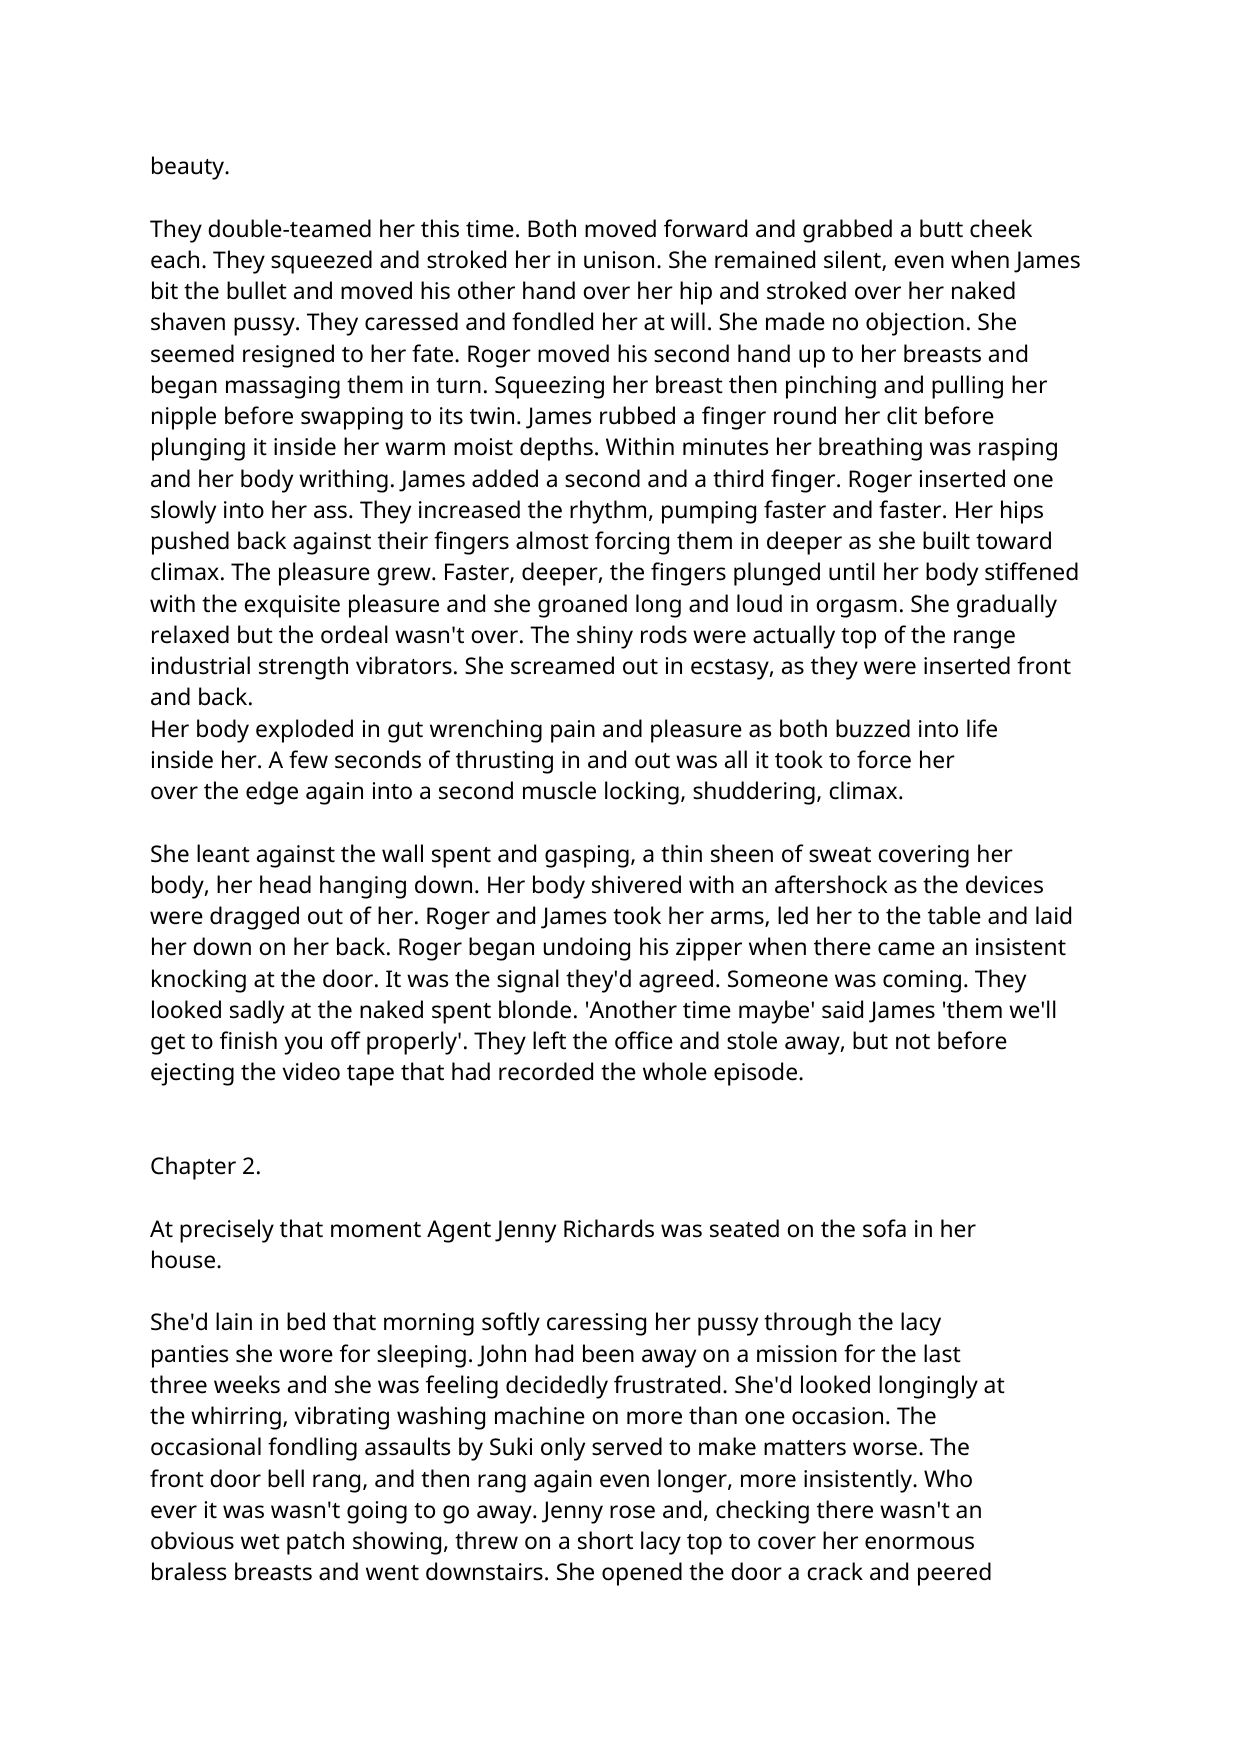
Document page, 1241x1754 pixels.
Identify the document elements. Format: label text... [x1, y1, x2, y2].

text Chapter 2. [150, 1150, 1090, 1181]
text over the edge again into a second muscle locking, shuddering, climax. [150, 775, 1090, 806]
text She'd lain in bed that morning softly caressing her pussy through the lacy [150, 1306, 1090, 1337]
text the whirring, vibrating washing machine on more than one occasion. The [150, 1400, 1090, 1431]
text Her body exploded in gut wrenching pain and pleasure as both buzzed into life [150, 712, 1090, 744]
text They double-teamed her this time. Both moved forward and grabbed a butt cheek each. They squeezed and stroked her in unison. She remained silent, even when James bit the bullet and moved his other hand over her hip and stroked over her naked shaven pussy. They caressed and fondled her at will. She made no objection. She seemed resigned to her fate. Roger moved his second hand up to her breasts and began massaging them in turn. Squeezing her breast then pinching and pulling her nipple before swapping to its twin. James rubbed a finger round her clit before plunging it inside her warm moist depths. Within minutes her breathing was rasping and her body writhing. James added a second and a third finger. Roger inserted one slowly into her ass. They increased the rhythm, pumping faster and faster. Her hips pushed back against their fingers almost forcing them in deeper as she built toward climax. The pleasure grew. Faster, deeper, the fingers plunged until her body stiffened with the exquisite pleasure and she groaned long and loud in orgasm. She gradually relaxed but the ordeal wasn't over. The shiny rods were actually top of the range industrial strength vibrators. She screamed out in ecstasy, as they were inserted front and back. [150, 212, 1090, 712]
text At precisely that moment Agent Jenny Richards was seated on the sofa in her [150, 1212, 1090, 1244]
text house. [150, 1244, 1090, 1275]
text panties she wore for sleeping. John had been away on a mission for the last [150, 1337, 1090, 1369]
text front door bell rang, and then rang again even longer, more insistently. Who [150, 1462, 1090, 1494]
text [150, 150, 1090, 181]
text obvious wet patch showing, threw on a short lacy top to cover her enormous [150, 1525, 1090, 1556]
text occasional fondling assaults by Suki only served to make matters worse. The [150, 1431, 1090, 1462]
text inside her. A few seconds of thrusting in and out was all it took to force her [150, 744, 1090, 775]
text three weeks and she was feeling decidedly frustrated. She'd looked longingly at [150, 1369, 1090, 1400]
text She leant against the wall spent and gasping, a thin sheen of sweat covering her [150, 837, 1090, 869]
text braless breasts and went downstairs. She opened the door a crack and peered [150, 1556, 1090, 1587]
text ever it was wasn't going to go away. Jenny rose and, checking there wasn't an [150, 1494, 1090, 1525]
text body, her head hanging down. Her body shivered with an aftershock as the devices were dragged out of her. Roger and James took her arms, led her to the table and laid her down on her back. Roger began undoing his zipper when there came an insistent knocking at the door. It was the signal they'd agreed. Someone was coming. They looked sadly at the naked spent blonde. 'Another time maybe' said James 'them we'll get to finish you off properly'. They left the office and stole away, but not before ejecting the video tape that had recorded the whole episode. [150, 869, 1090, 1087]
